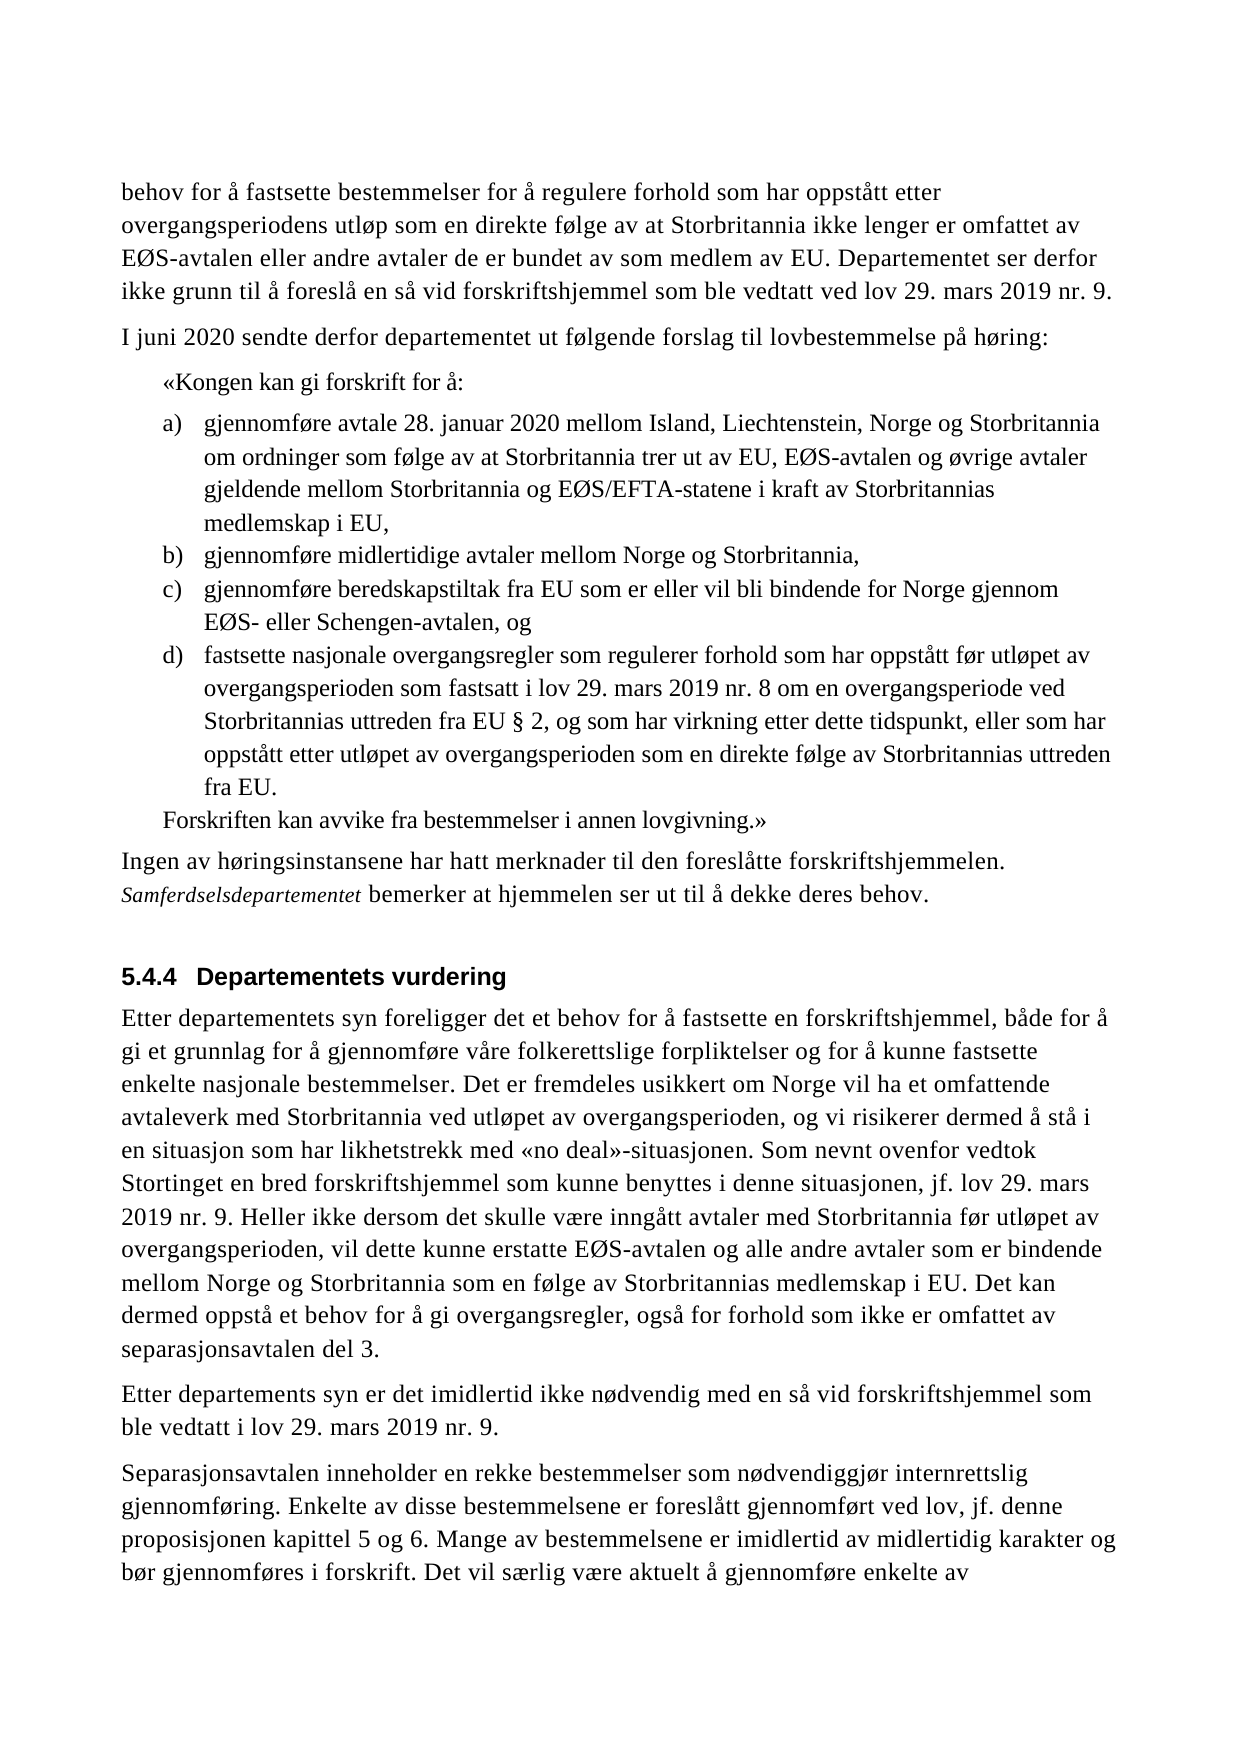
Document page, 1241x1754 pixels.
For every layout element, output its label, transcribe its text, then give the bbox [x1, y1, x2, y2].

list b) gjennomføre midlertidige avtaler mellom Norge og Storbritannia, [162, 541, 1119, 569]
subtitle Departementets vurdering [121, 962, 1119, 991]
list d) fastsette nasjonale overgangsregler som regulerer forhold som har oppstått før utløpet av overgangsperioden som fastsatt i lov 29. mars 2019 nr. 8 om en overgangsperiode ved Storbritannias uttreden fra EU § 2, og som har virkning etter dette tidspunkt, eller som har oppstått etter utløpet av overgangsperioden som en direkte følge av Storbritannias uttreden fra EU. [162, 640, 1119, 801]
list c) gjennomføre beredskapstiltak fra EU som er eller vil bli bindende for Norge gjennom EØS- eller Schengen-avtalen, og [162, 574, 1119, 635]
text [121, 177, 1119, 305]
text Forskriften kan avvike fra bestemmelser i annen lovgivning.» [162, 805, 1119, 833]
text Ingen av høringsinstansene har hatt merknader til den foreslåtte forskriftshjemmelen. Samferdselsdepartementet bemerker at hjemmelen ser ut til å dekke deres behov. [121, 846, 1119, 908]
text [121, 1458, 1119, 1586]
text I juni 2020 sendte derfor departementet ut følgende forslag til lovbestemmelse på høring: [121, 322, 1119, 351]
text Etter departementets syn foreligger det et behov for å fastsette en forskriftshjemmel, både for å gi et grunnlag for å gjennomføre våre folkerettslige forpliktelser og for å kunne fastsette enkelte nasjonale bestemmelser. Det er fremdeles usikkert om Norge vil ha et omfattende avtaleverk med Storbritannia ved utløpet av overgangsperioden, og vi risikerer dermed å stå i en situasjon som har likhetstrekk med «no deal»-situasjonen. Som nevnt ovenfor vedtok Stortinget en bred forskriftshjemmel som kunne benyttes i denne situasjonen, jf. lov 29. mars 2019 nr. 9. Heller ikke dersom det skulle være inngått avtaler med Storbritannia før utløpet av overgangsperioden, vil dette kunne erstatte EØS-avtalen og alle andre avtaler som er bindende mellom Norge og Storbritannia som en følge av Storbritannias medlemskap i EU. Det kan dermed oppstå et behov for å gi overgangsregler, også for forhold som ikke er omfattet av separasjonsavtalen del 3. [121, 1003, 1119, 1362]
text «Kongen kan gi forskrift for å: [162, 367, 1119, 396]
list a) gjennomføre avtale 28. januar 2020 mellom Island, Liechtenstein, Norge og Storbritannia om ordninger som følge av at Storbritannia trer ut av EU, EØS-avtalen og øvrige avtaler gjeldende mellom Storbritannia og EØS/EFTA-statene i kraft av Storbritannias medlemskap i EU, [162, 408, 1119, 536]
text Etter departements syn er det imidlertid ikke nødvendig med en så vid forskriftshjemmel som ble vedtatt i lov 29. mars 2019 nr. 9. [121, 1379, 1119, 1441]
